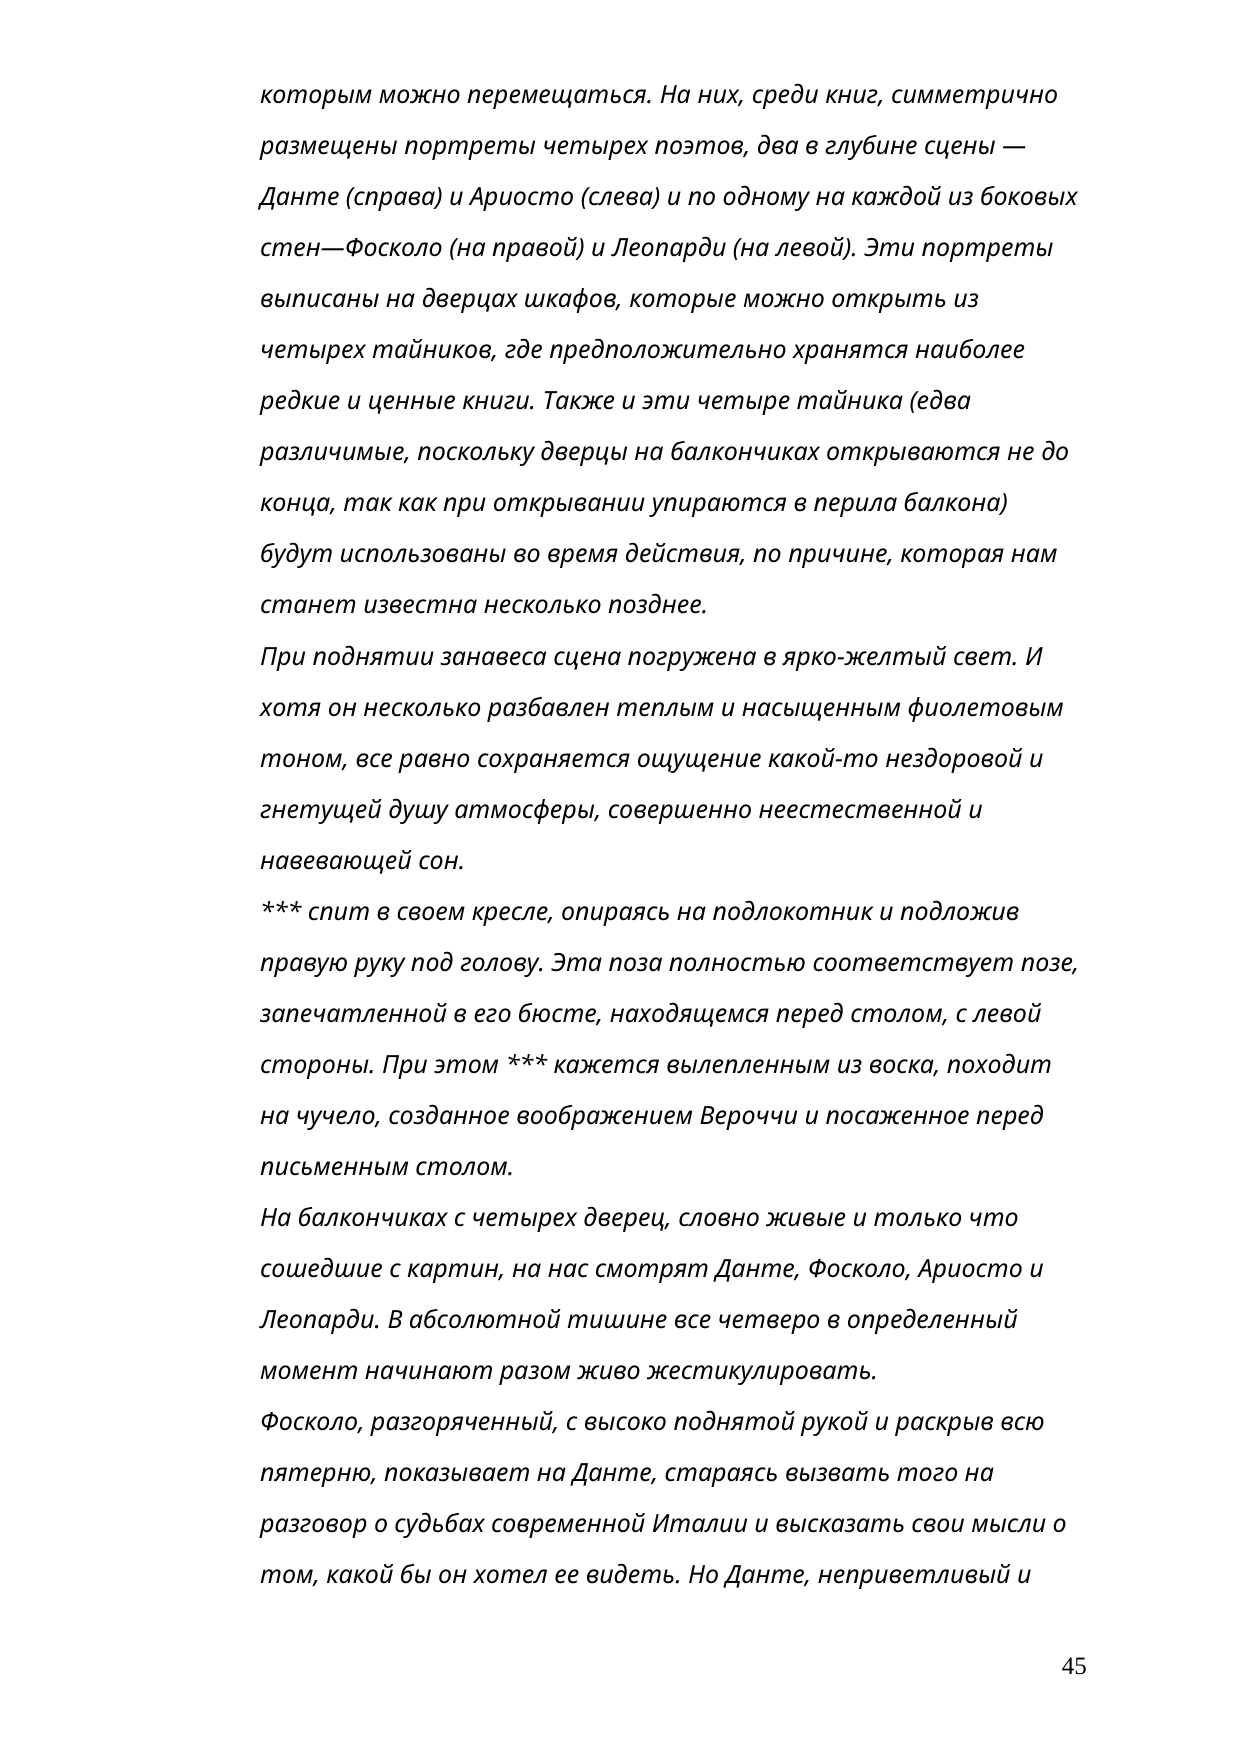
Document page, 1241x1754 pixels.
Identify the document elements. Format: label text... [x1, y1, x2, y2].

text При поднятии занавеса сцена погружена в ярко-желтый свет. И хотя он несколько разбавлен теплым и насыщенным фиолетовым тоном, все равно сохраняется ощущение какой-то нездоровой и гнетущей душу атмосферы, совершенно неестественной и навевающей сон. [260, 638, 1087, 876]
text *** спит в своем кресле, опираясь на подлокотник и подложив правую руку под голову. Эта поза полностью соответствует позе, запечатленной в его бюсте, находящемся перед столом, с левой стороны. При этом *** кажется вылепленным из воска, походит на чучело, созданное воображением Вероччи и посаженное перед письменным столом. [260, 893, 1087, 1183]
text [260, 77, 1087, 621]
text На балкончиках с четырех дверец, словно живые и только что сошедшие с картин, на нас смотрят Данте, Фосколо, Ариосто и Леопарди. В абсолютной тишине все четверо в определенный момент начинают разом живо жестикулировать. [260, 1200, 1087, 1387]
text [260, 1404, 1087, 1591]
